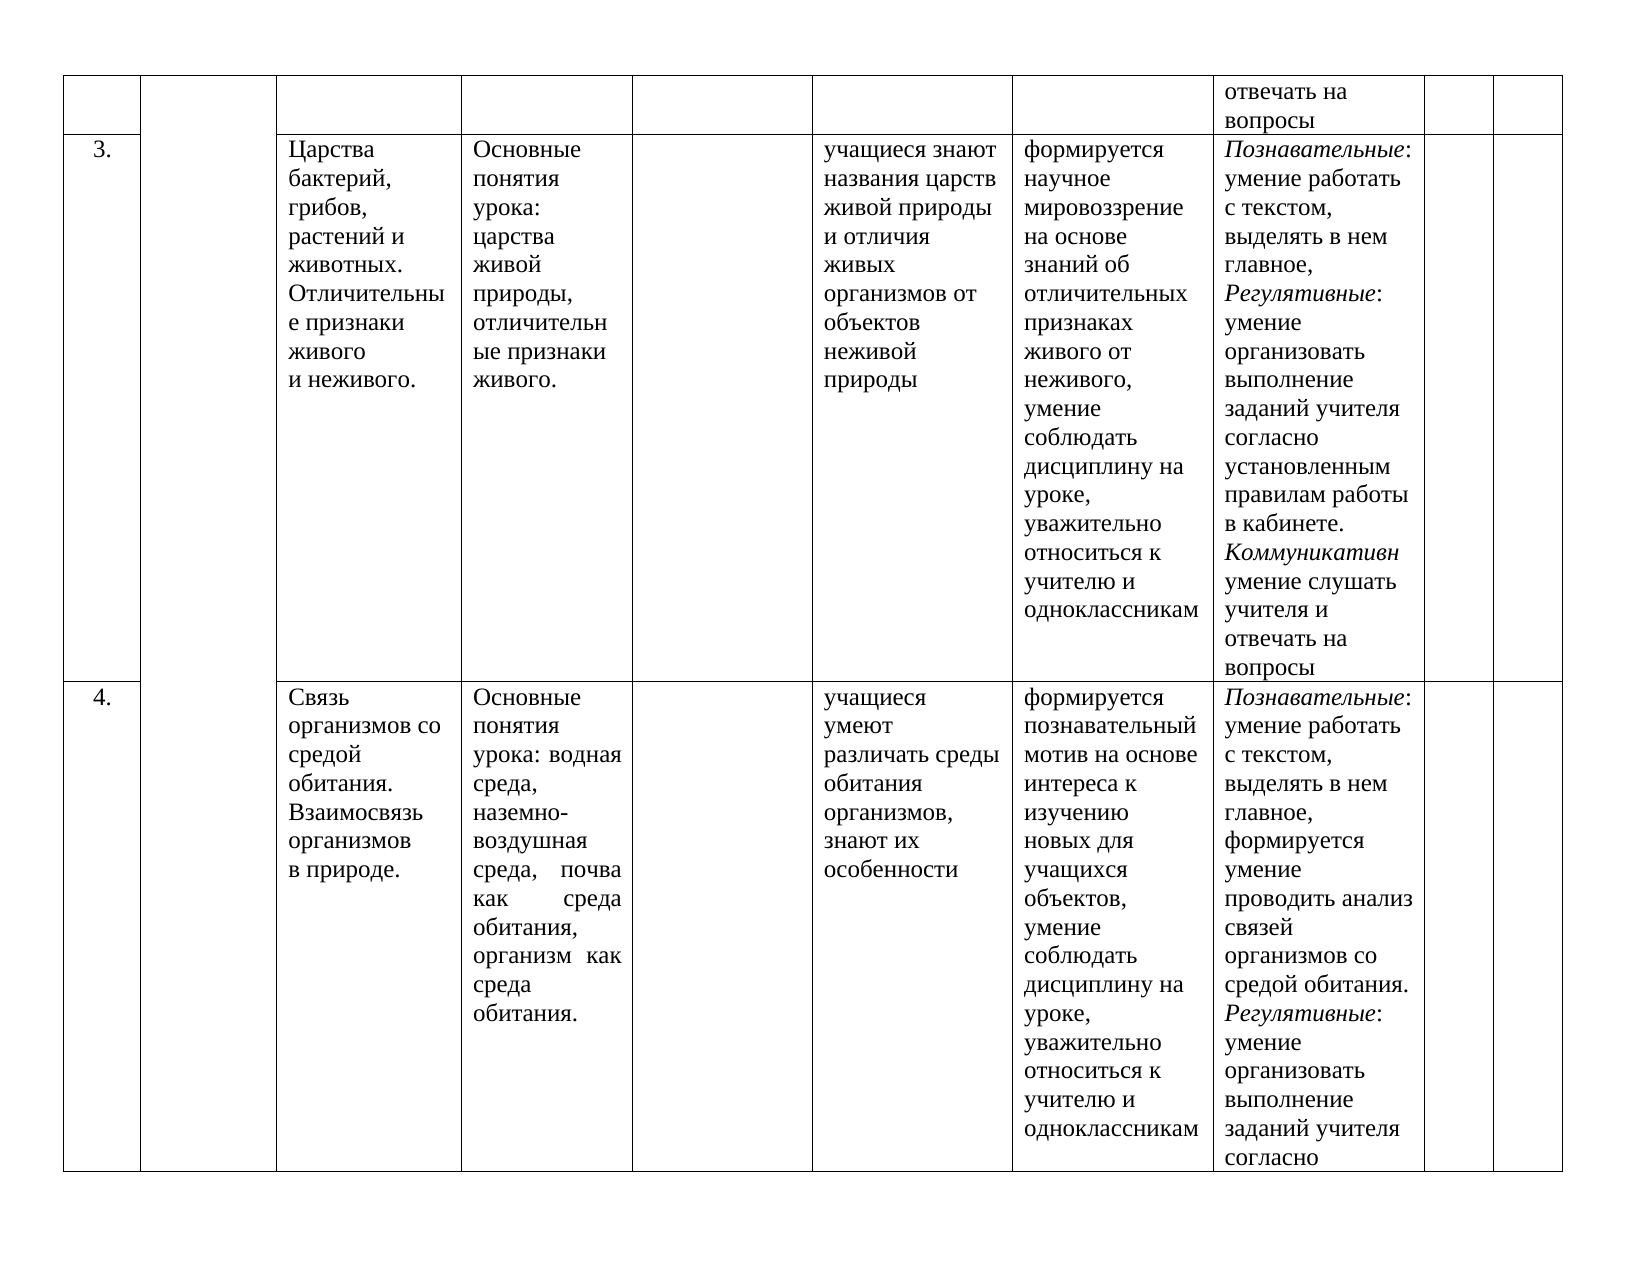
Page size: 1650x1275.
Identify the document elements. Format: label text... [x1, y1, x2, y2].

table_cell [813, 76, 1012, 133]
table_cell [1425, 76, 1493, 133]
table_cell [1214, 76, 1424, 133]
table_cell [462, 682, 632, 1171]
table_cell формируется научное мировоззрение на основе знаний об отличительных признаках живого от неживого, умение соблюдать дисциплину на уроке, уважительно относиться к учителю и одноклассникам [1013, 135, 1213, 681]
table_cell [277, 76, 461, 133]
table_cell Познавательные: умение работать с текстом, выделять в нем главное, Регулятивные: умение организовать выполнение заданий учителя согласно установленным правилам работы в кабинете. Коммуникативн умение слушать учителя и отвечать на вопросы [1214, 135, 1424, 681]
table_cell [813, 682, 1012, 1171]
table_cell [1494, 76, 1562, 133]
table_cell Царства бактерий, грибов, растений и животных. Отличительные признаки живого и неживого. [277, 135, 461, 681]
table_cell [1013, 76, 1213, 133]
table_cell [1013, 682, 1213, 1171]
table_cell [1425, 682, 1493, 1171]
table_cell [1494, 135, 1562, 681]
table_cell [277, 682, 461, 1171]
table_cell Основные понятия урока: царства живой природы, отличительные признаки живого. [462, 135, 632, 681]
table_cell [633, 76, 812, 133]
table_cell [1425, 135, 1493, 681]
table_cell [1214, 682, 1424, 1171]
table_cell 3. [64, 135, 140, 681]
table_cell [1494, 682, 1562, 1171]
table_cell учащиеся знают названия царств живой природы и отличия живых организмов от объектов неживой природы [813, 135, 1012, 681]
table_cell [633, 682, 812, 1171]
table_cell 4. [64, 682, 140, 1171]
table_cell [462, 76, 632, 133]
table_cell 2. [64, 76, 140, 133]
table_cell [633, 135, 812, 681]
